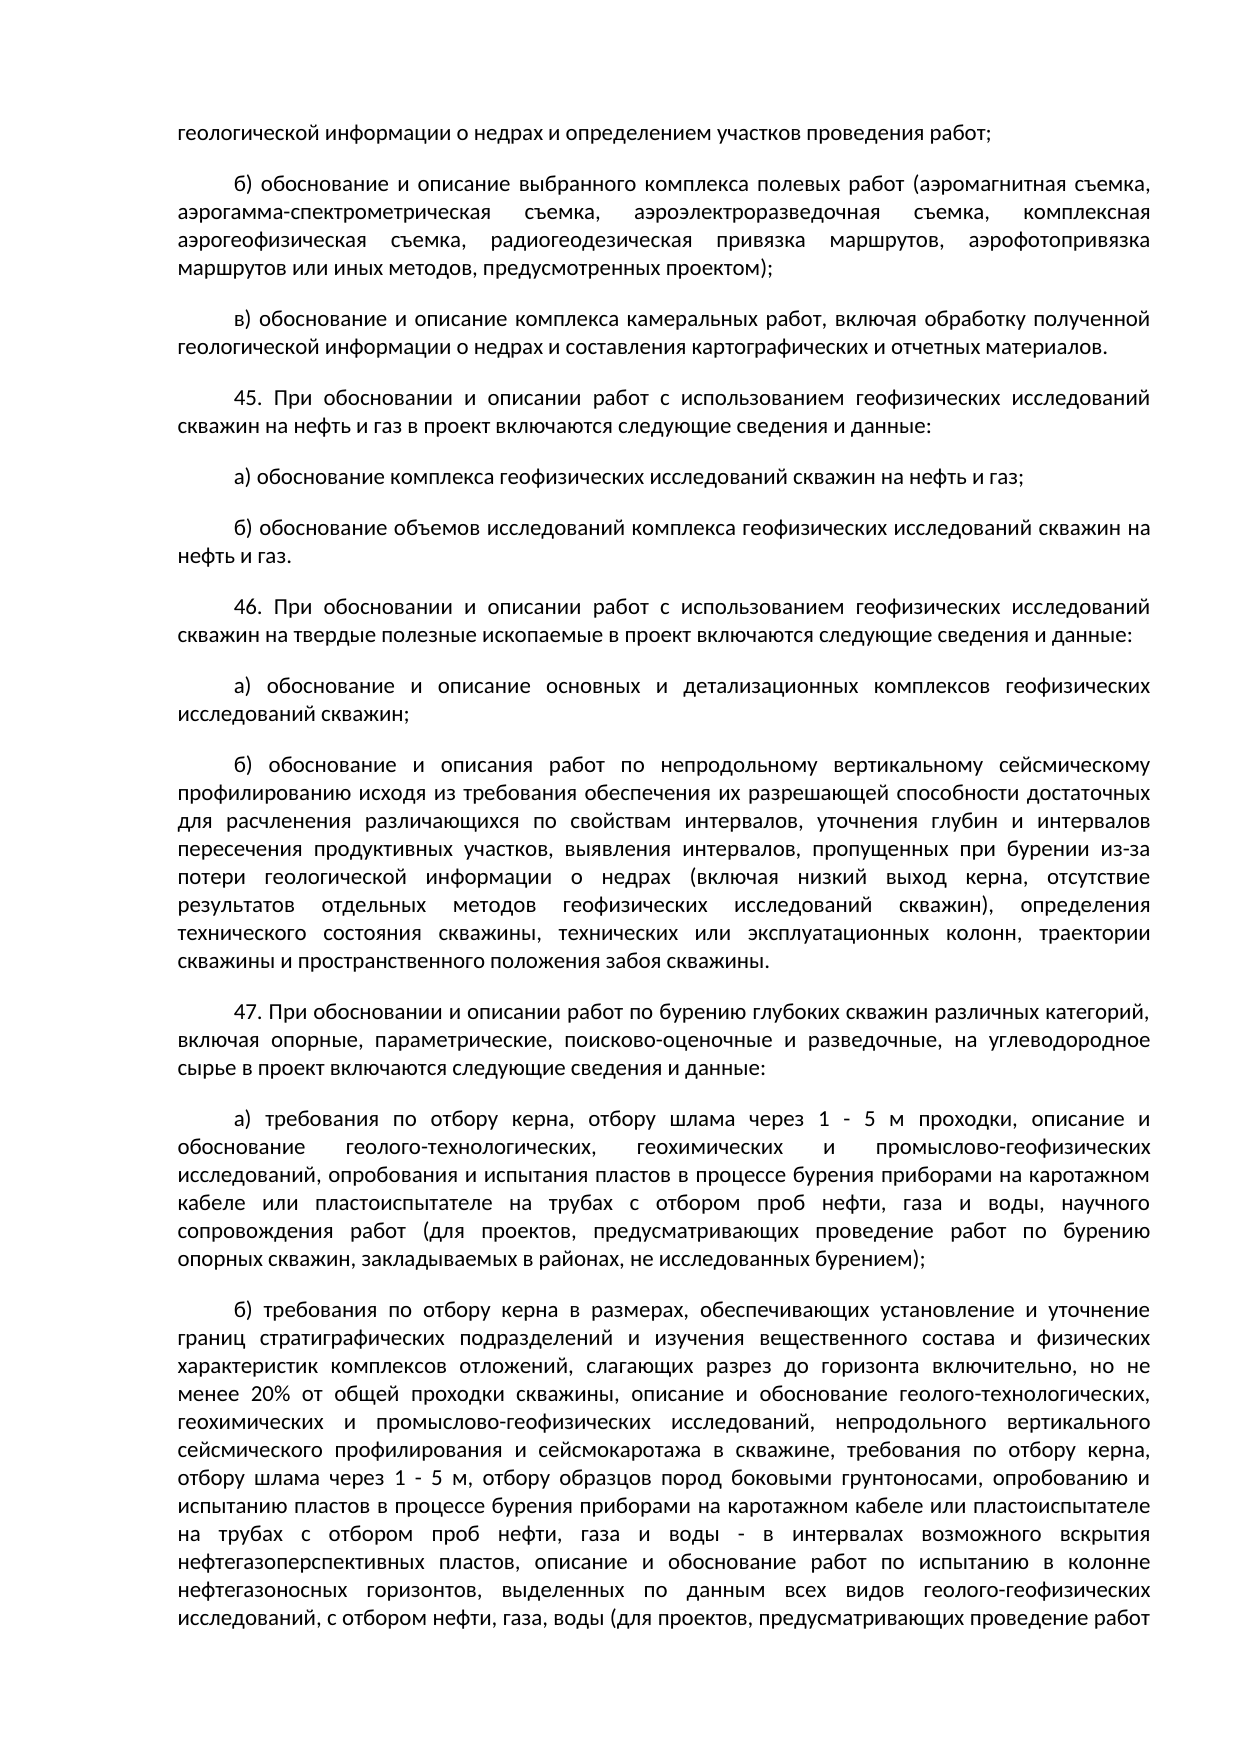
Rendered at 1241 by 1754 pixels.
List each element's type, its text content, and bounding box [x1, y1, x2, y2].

text а) обоснование комплекса геофизических исследований скважин на нефть и газ; [177, 462, 1152, 490]
text б) обоснование и описание выбранного комплекса полевых работ (аэромагнитная съемка, аэрогамма-спектрометрическая съемка, аэроэлектроразведочная съемка, комплексная аэрогеофизическая съемка, радиогеодезическая привязка маршрутов, аэрофотопривязка маршрутов или иных методов, предусмотренных проектом); [177, 169, 1152, 281]
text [177, 1295, 1152, 1631]
text 47. При обосновании и описании работ по бурению глубоких скважин различных категорий, включая опорные, параметрические, поисково-оценочные и разведочные, на углеводородное сырье в проект включаются следующие сведения и данные: [177, 997, 1152, 1081]
text в) обоснование и описание комплекса камеральных работ, включая обработку полученной геологической информации о недрах и составления картографических и отчетных материалов. [177, 304, 1152, 360]
text 45. При обосновании и описании работ с использованием геофизических исследований скважин на нефть и газ в проект включаются следующие сведения и данные: [177, 383, 1152, 439]
text б) обоснование и описания работ по непродольному вертикальному сейсмическому профилированию исходя из требования обеспечения их разрешающей способности достаточных для расчленения различающихся по свойствам интервалов, уточнения глубин и интервалов пересечения продуктивных участков, выявления интервалов, пропущенных при бурении из-за потери геологической информации о недрах (включая низкий выход керна, отсутствие результатов отдельных методов геофизических исследований скважин), определения технического состояния скважины, технических или эксплуатационных колонн, траектории скважины и пространственного положения забоя скважины. [177, 750, 1152, 974]
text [177, 118, 1152, 146]
text а) требования по отбору керна, отбору шлама через 1 - 5 м проходки, описание и обоснование геолого-технологических, геохимических и промыслово-геофизических исследований, опробования и испытания пластов в процессе бурения приборами на каротажном кабеле или пластоиспытателе на трубах с отбором проб нефти, газа и воды, научного сопровождения работ (для проектов, предусматривающих проведение работ по бурению опорных скважин, закладываемых в районах, не исследованных бурением); [177, 1104, 1152, 1272]
text б) обоснование объемов исследований комплекса геофизических исследований скважин на нефть и газ. [177, 513, 1152, 569]
text а) обоснование и описание основных и детализационных комплексов геофизических исследований скважин; [177, 671, 1152, 727]
text 46. При обосновании и описании работ с использованием геофизических исследований скважин на твердые полезные ископаемые в проект включаются следующие сведения и данные: [177, 592, 1152, 648]
